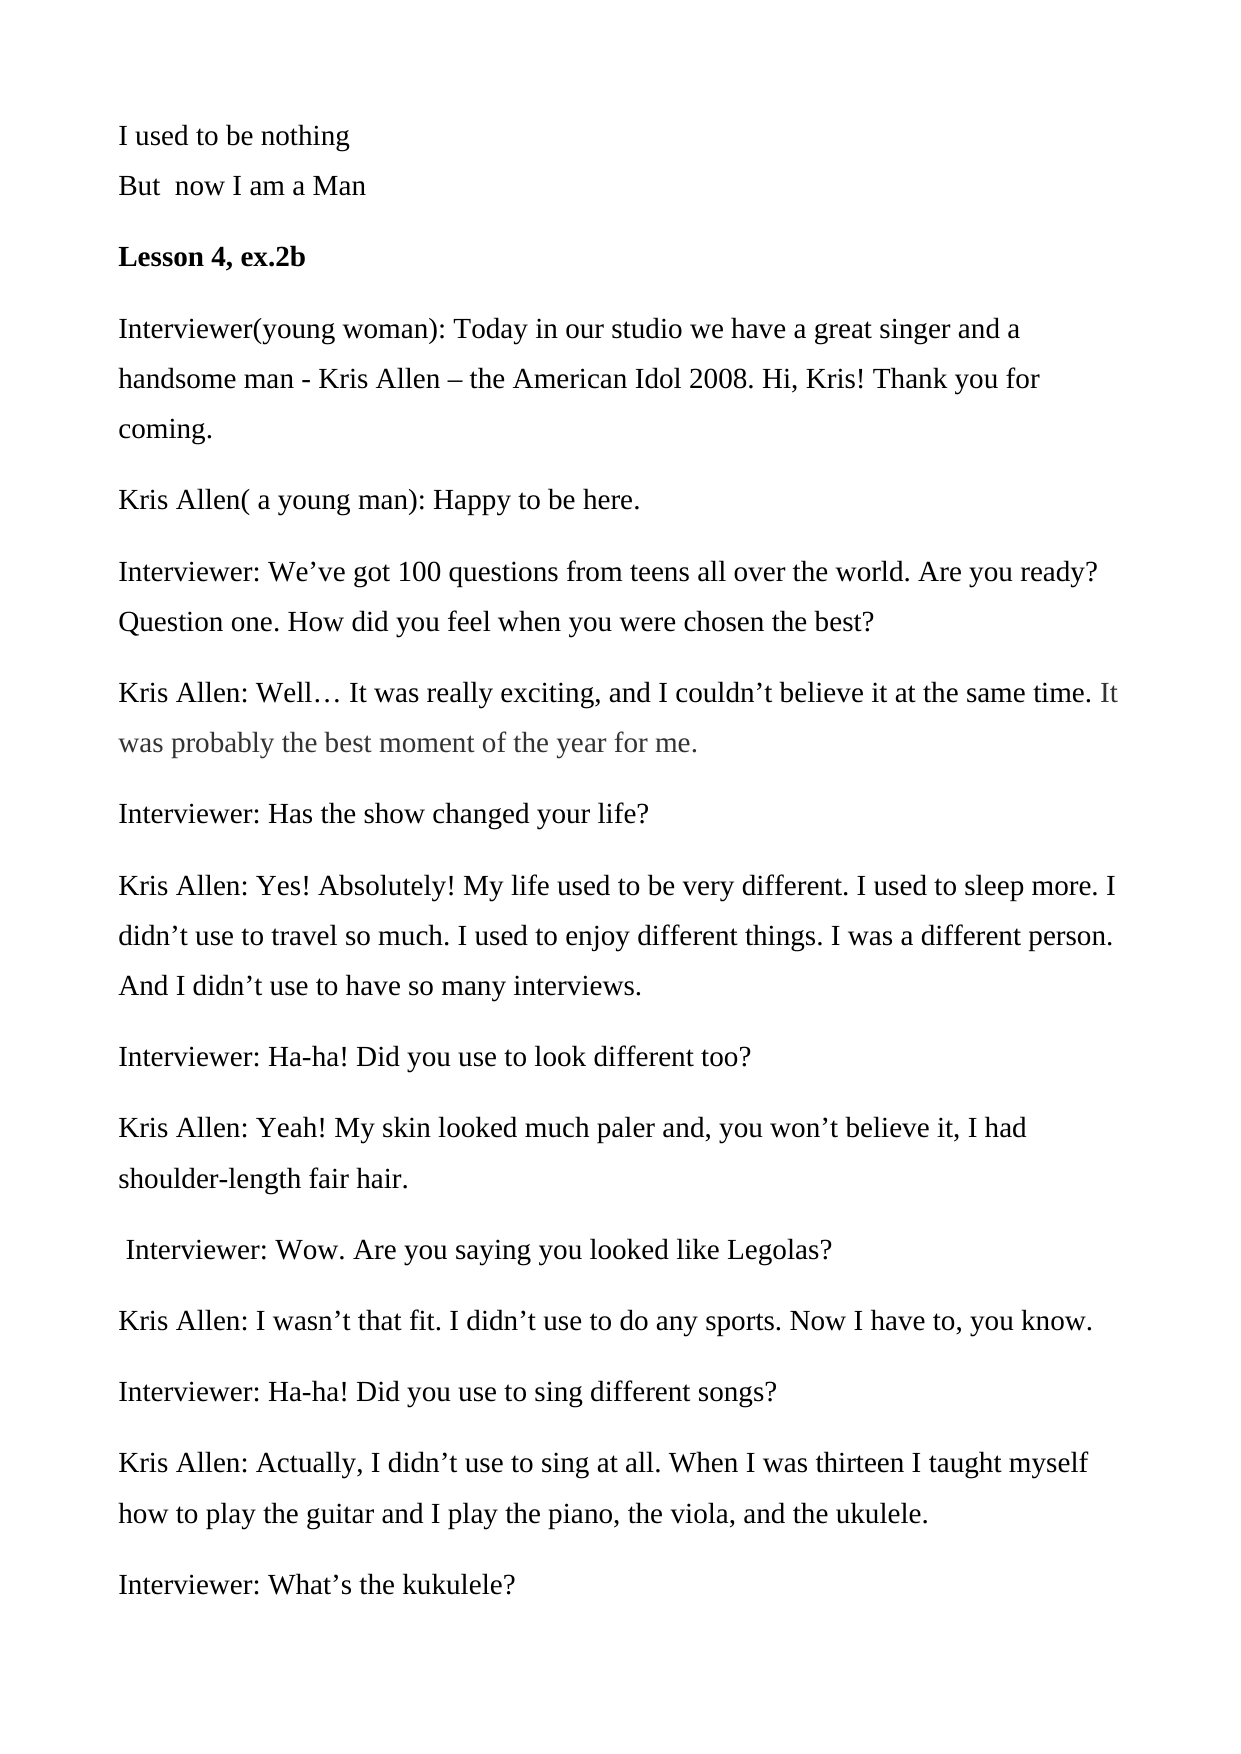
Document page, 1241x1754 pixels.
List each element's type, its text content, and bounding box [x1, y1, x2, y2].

text Lesson 4, ex.2b [118, 239, 1122, 273]
text Interviewer: Wow. Are you saying you looked like Legolas? [118, 1232, 1122, 1266]
text Interviewer: What’s the kukulele? [118, 1567, 1122, 1601]
text Kris Allen: Yes! Absolutely! My life used to be very different. I used to sleep more. I didn’t use to travel so much. I used to enjoy different things. I was a different person. And I didn’t use to have so many interviews. [118, 868, 1122, 1002]
text I used to be nothing But now I am a Man [118, 118, 1122, 202]
text Kris Allen: Yeah! My skin looked much paler and, you won’t believe it, I had shoulder-length fair hair. [118, 1111, 1122, 1194]
text Kris Allen: Well… It was really exciting, and I couldn’t believe it at the same time. It was probably the best moment of the year for me. [118, 675, 1122, 759]
text Kris Allen( a young man): Happy to be here. [118, 482, 1122, 516]
text Kris Allen: Actually, I didn’t use to sing at all. When I was thirteen I taught myself how to play the guitar and I play the piano, the viola, and the ukulele. [118, 1446, 1122, 1529]
text Interviewer: We’ve got 100 questions from teens all over the world. Are you ready? Question one. How did you feel when you were chosen the best? [118, 554, 1122, 637]
text Interviewer: Ha-ha! Did you use to look different too? [118, 1039, 1122, 1073]
text Interviewer: Has the show changed your life? [118, 797, 1122, 830]
text Interviewer(young woman): Today in our studio we have a great singer and a handsome man - Kris Allen – the American Idol 2008. Hi, Kris! Thank you for coming. [118, 311, 1122, 445]
text Interviewer: Ha-ha! Did you use to sing different songs? [118, 1374, 1122, 1408]
text Kris Allen: I wasn’t that fit. I didn’t use to do any sports. Now I have to, you know. [118, 1303, 1122, 1337]
